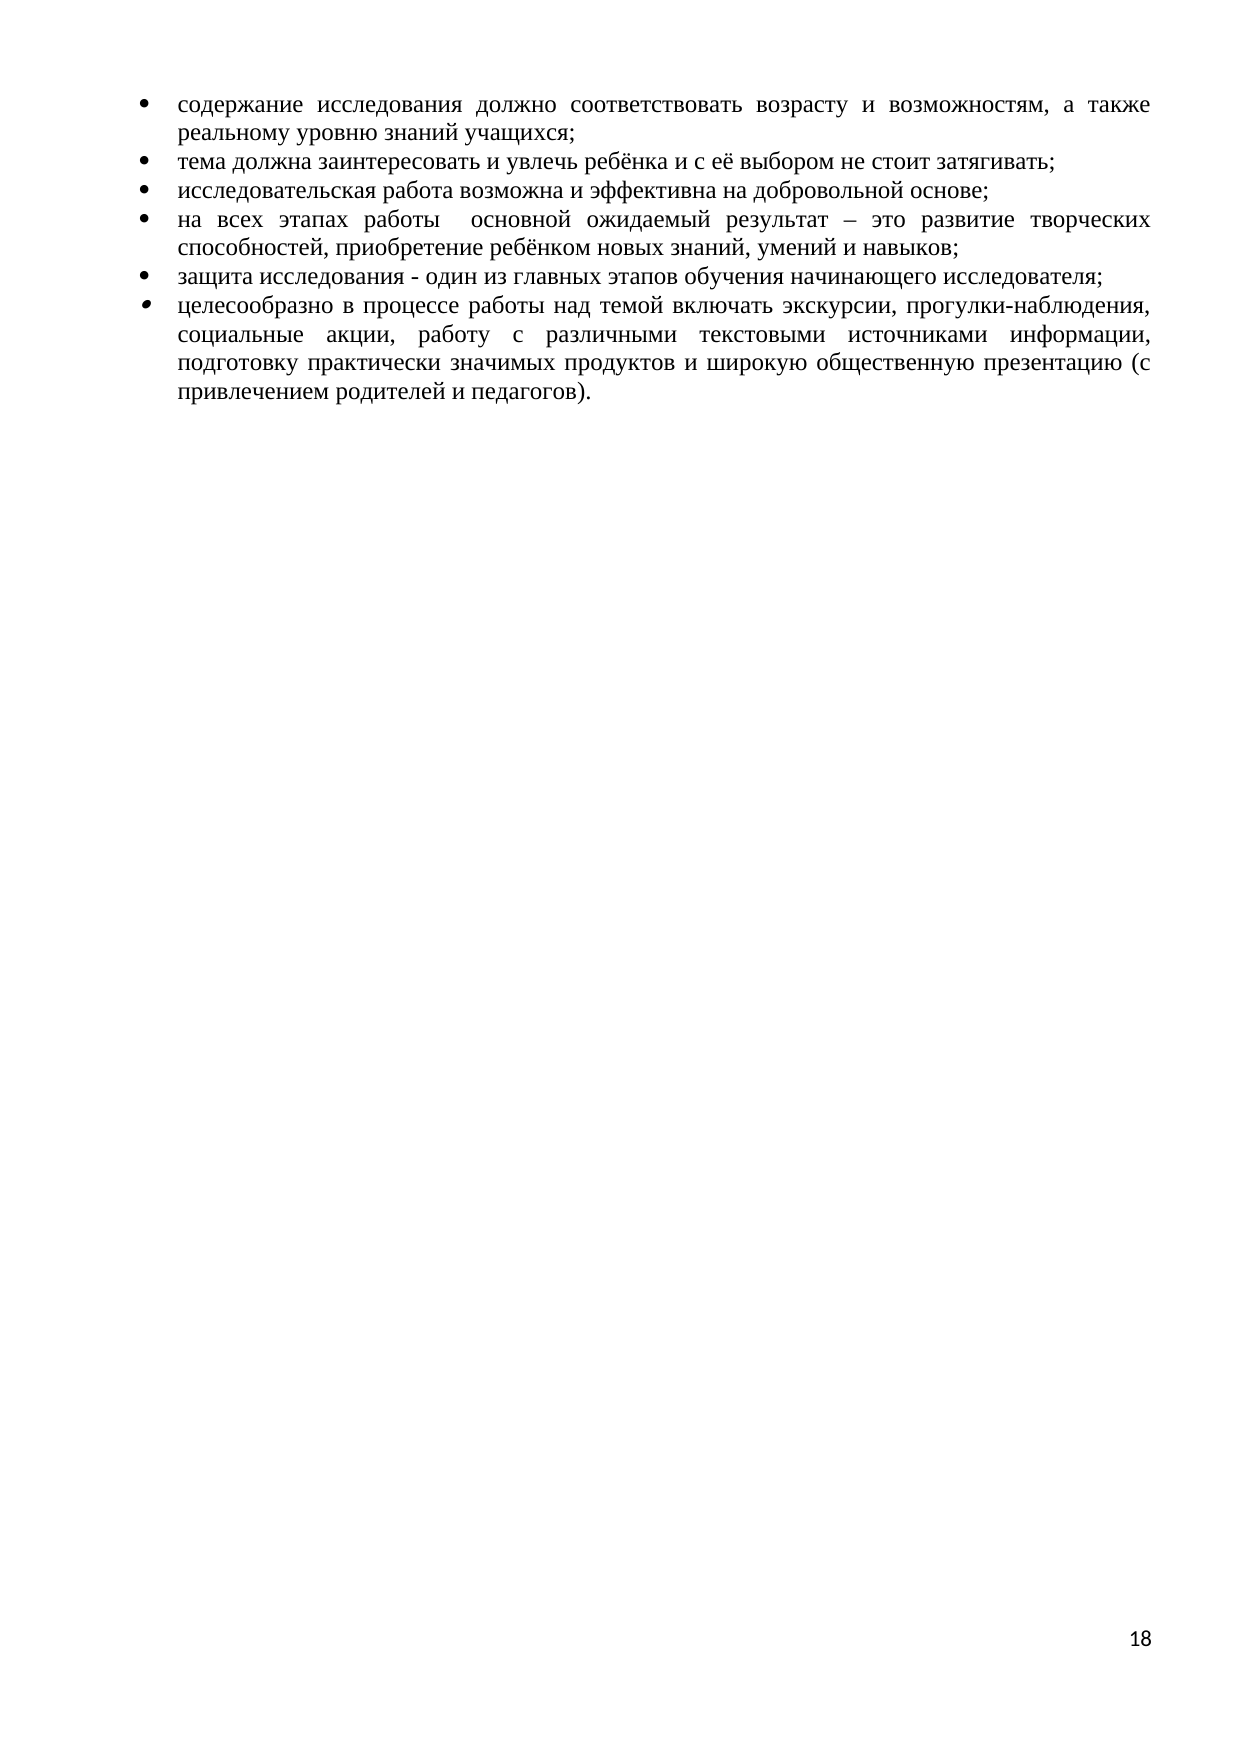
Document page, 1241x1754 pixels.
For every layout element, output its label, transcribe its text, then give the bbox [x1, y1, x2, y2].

list на всех этапах работы основной ожидаемый результат – это развитие творческих способностей, приобретение ребёнком новых знаний, умений и навыков; [140, 204, 1152, 261]
list целесообразно в процессе работы над темой включать экскурсии, прогулки-наблюдения, социальные акции, работу с различными текстовыми источниками информации, подготовку практически значимых продуктов и широкую общественную презентацию (с привлечением родителей и педагогов). [140, 290, 1152, 405]
list защита исследования - один из главных этапов обучения начинающего исследователя; [140, 261, 1152, 290]
list тема должна заинтересовать и увлечь ребёнка и с её выбором не стоит затягивать; [140, 146, 1152, 175]
list содержание исследования должно соответствовать возрасту и возможностям, а также реальному уровню знаний учащихся; [140, 89, 1152, 146]
list исследовательская работа возможна и эффективна на добровольной основе; [140, 175, 1152, 204]
